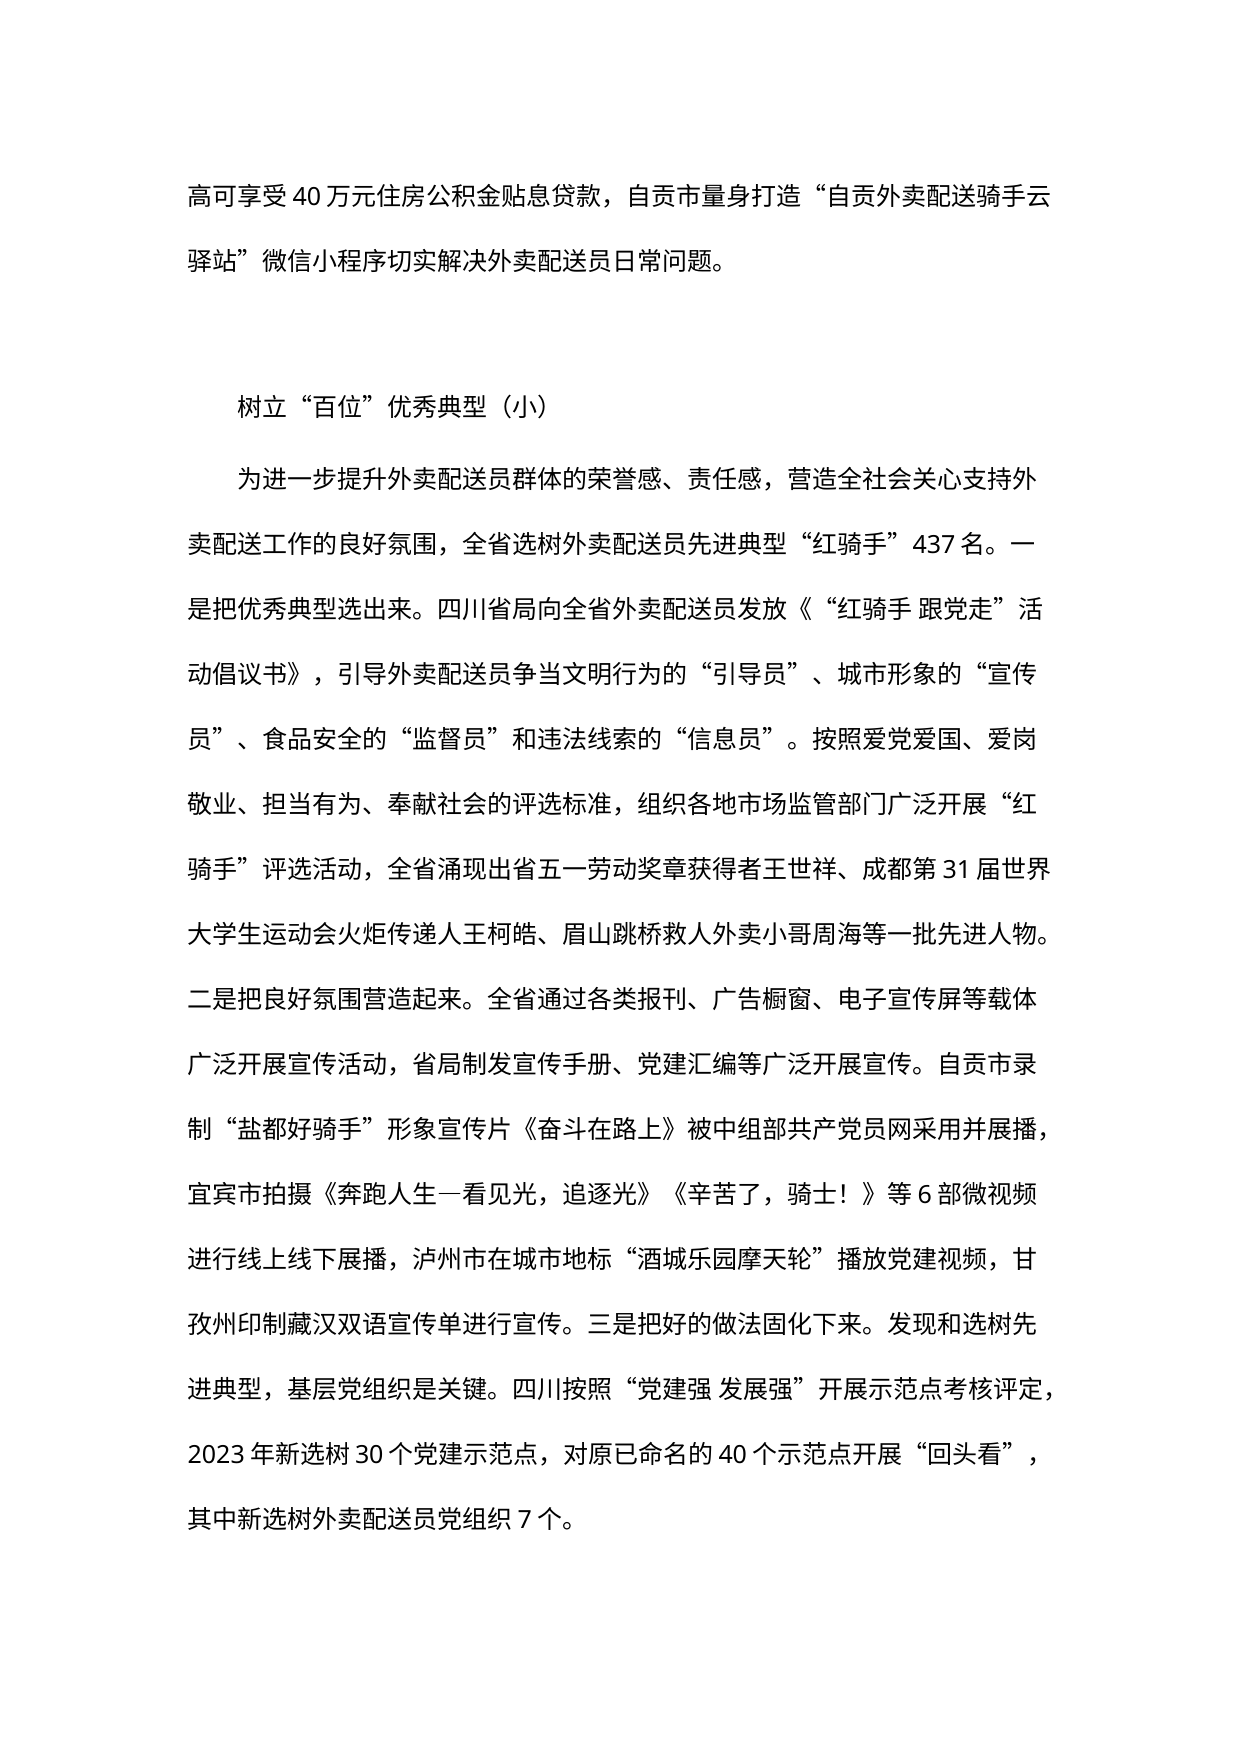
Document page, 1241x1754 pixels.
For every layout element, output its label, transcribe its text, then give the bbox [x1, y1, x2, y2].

text 树立“百位”优秀典型（小） [187, 373, 1053, 438]
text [187, 162, 1053, 292]
text 为进一步提升外卖配送员群体的荣誉感、责任感，营造全社会关心支持外卖配送工作的良好氛围，全省选树外卖配送员先进典型“红骑手”437名。一是把优秀典型选出来。四川省局向全省外卖配送员发放《“红骑手 跟党走”活动倡议书》，引导外卖配送员争当文明行为的“引导员”、城市形象的“宣传员”、食品安全的“监督员”和违法线索的“信息员”。按照爱党爱国、爱岗敬业、担当有为、奉献社会的评选标准，组织各地市场监管部门广泛开展“红骑手”评选活动，全省涌现出省五一劳动奖章获得者王世祥、成都第31届世界大学生运动会火炬传递人王柯皓、眉山跳桥救人外卖小哥周海等一批先进人物。二是把良好氛围营造起来。全省通过各类报刊、广告橱窗、电子宣传屏等载体广泛开展宣传活动，省局制发宣传手册、党建汇编等广泛开展宣传。自贡市录制“盐都好骑手”形象宣传片《奋斗在路上》被中组部共产党员网采用并展播，宜宾市拍摄《奔跑人生—看见光，追逐光》《辛苦了，骑士！》等6部微视频进行线上线下展播，泸州市在城市地标“酒城乐园摩天轮”播放党建视频，甘孜州印制藏汉双语宣传单进行宣传。三是把好的做法固化下来。发现和选树先进典型，基层党组织是关键。四川按照“党建强 发展强”开展示范点考核评定，2023年新选树30个党建示范点，对原已命名的40个示范点开展“回头看”，其中新选树外卖配送员党组织7个。 [187, 445, 1053, 1550]
